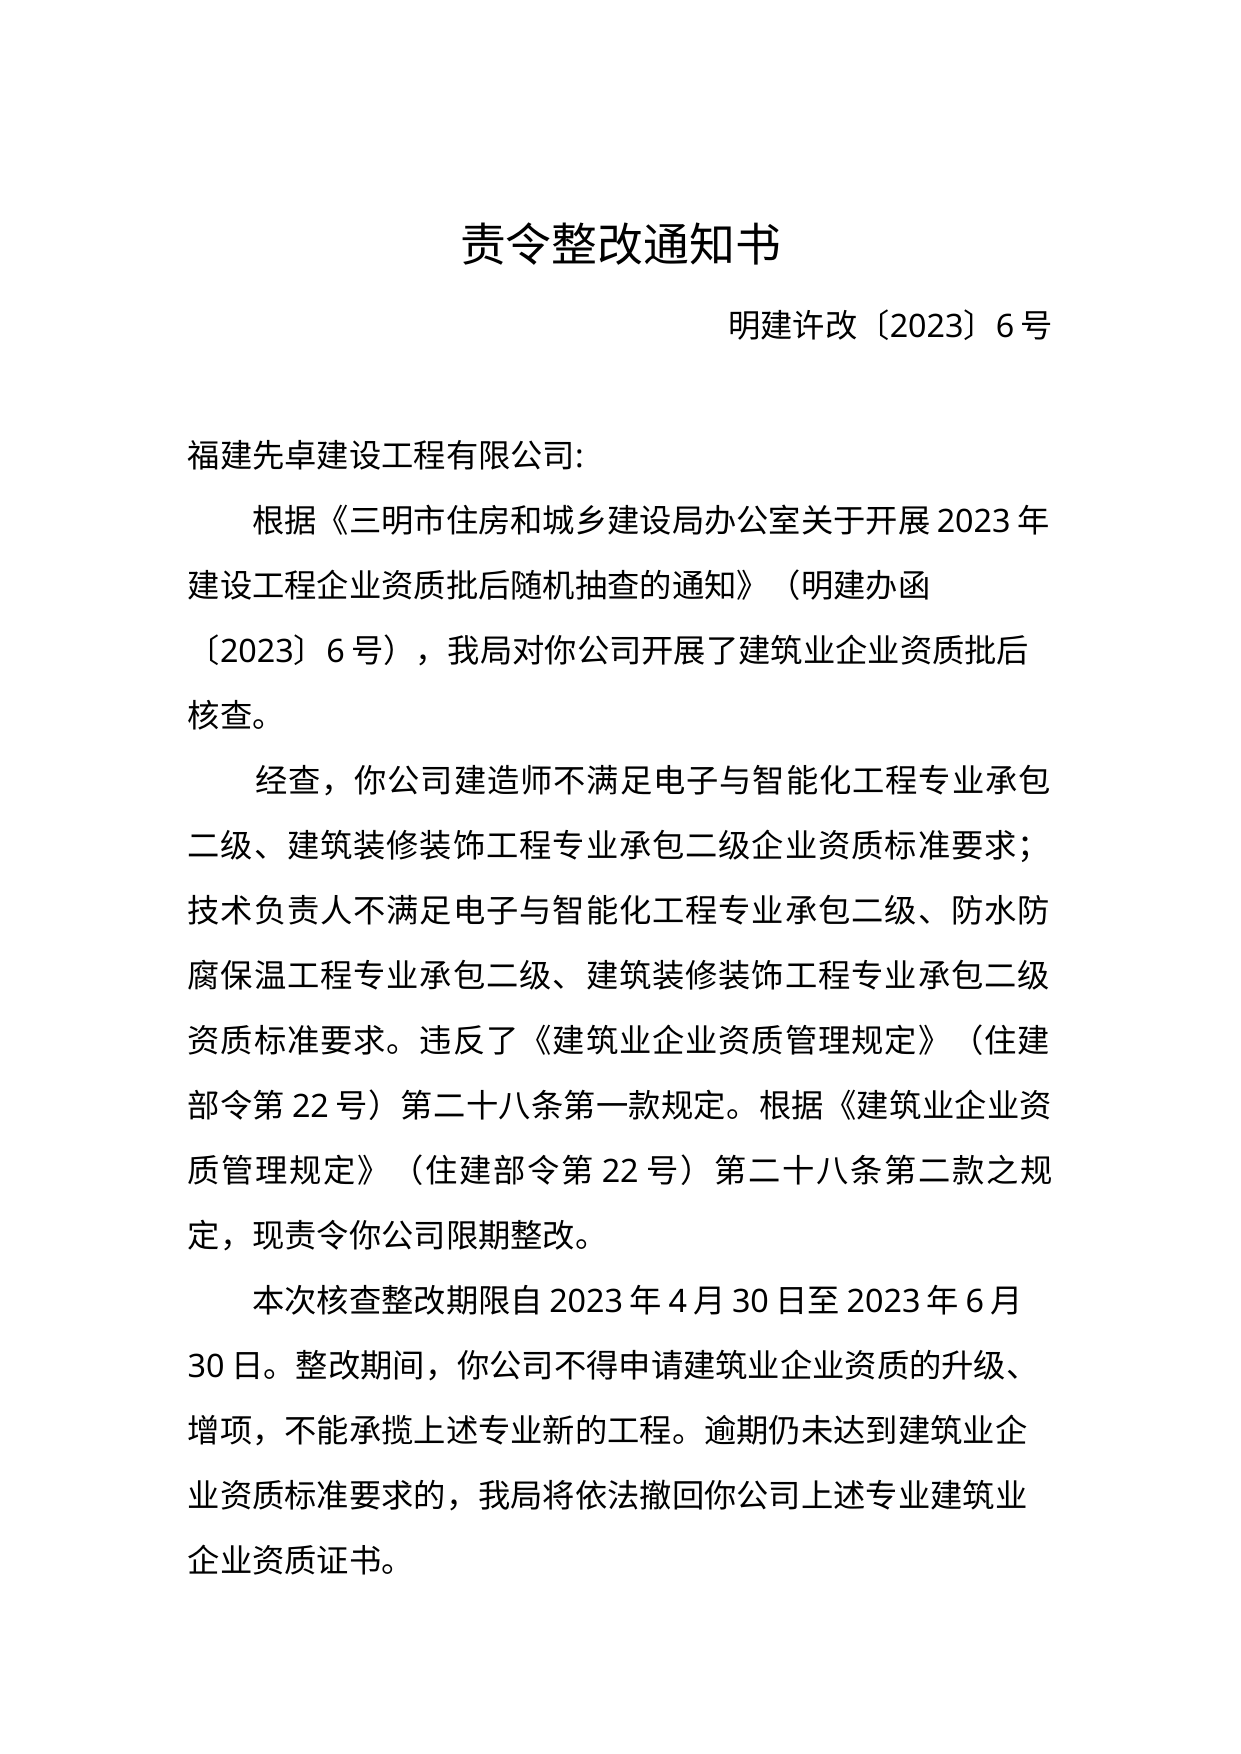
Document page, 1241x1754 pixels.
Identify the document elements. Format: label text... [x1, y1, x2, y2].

text 根据《三明市住房和城乡建设局办公室关于开展2023年建设工程企业资质批后随机抽查的通知》（明建办函〔2023〕6号），我局对你公司开展了建筑业企业资质批后核查。 [187, 486, 1053, 746]
text 本次核查整改期限自2023年4月30日至2023年6月30日。整改期间，你公司不得申请建筑业企业资质的升级、增项，不能承揽上述专业新的工程。逾期仍未达到建筑业企业资质标准要求的，我局将依法撤回你公司上述专业建筑业企业资质证书。 [187, 1266, 1053, 1591]
text 福建先卓建设工程有限公司: [187, 421, 1053, 486]
text 明建许改〔2023〕6号 [187, 291, 1053, 356]
text 经查，你公司建造师不满足电子与智能化工程专业承包二级、建筑装修装饰工程专业承包二级企业资质标准要求；技术负责人不满足电子与智能化工程专业承包二级、防水防腐保温工程专业承包二级、建筑装修装饰工程专业承包二级资质标准要求。违反了《建筑业企业资质管理规定》（住建部令第22号）第二十八条第一款规定。根据《建筑业企业资质管理规定》（住建部令第22号）第二十八条第二款之规定，现责令你公司限期整改。 [187, 746, 1053, 1266]
text 责令整改通知书 [187, 193, 1053, 291]
